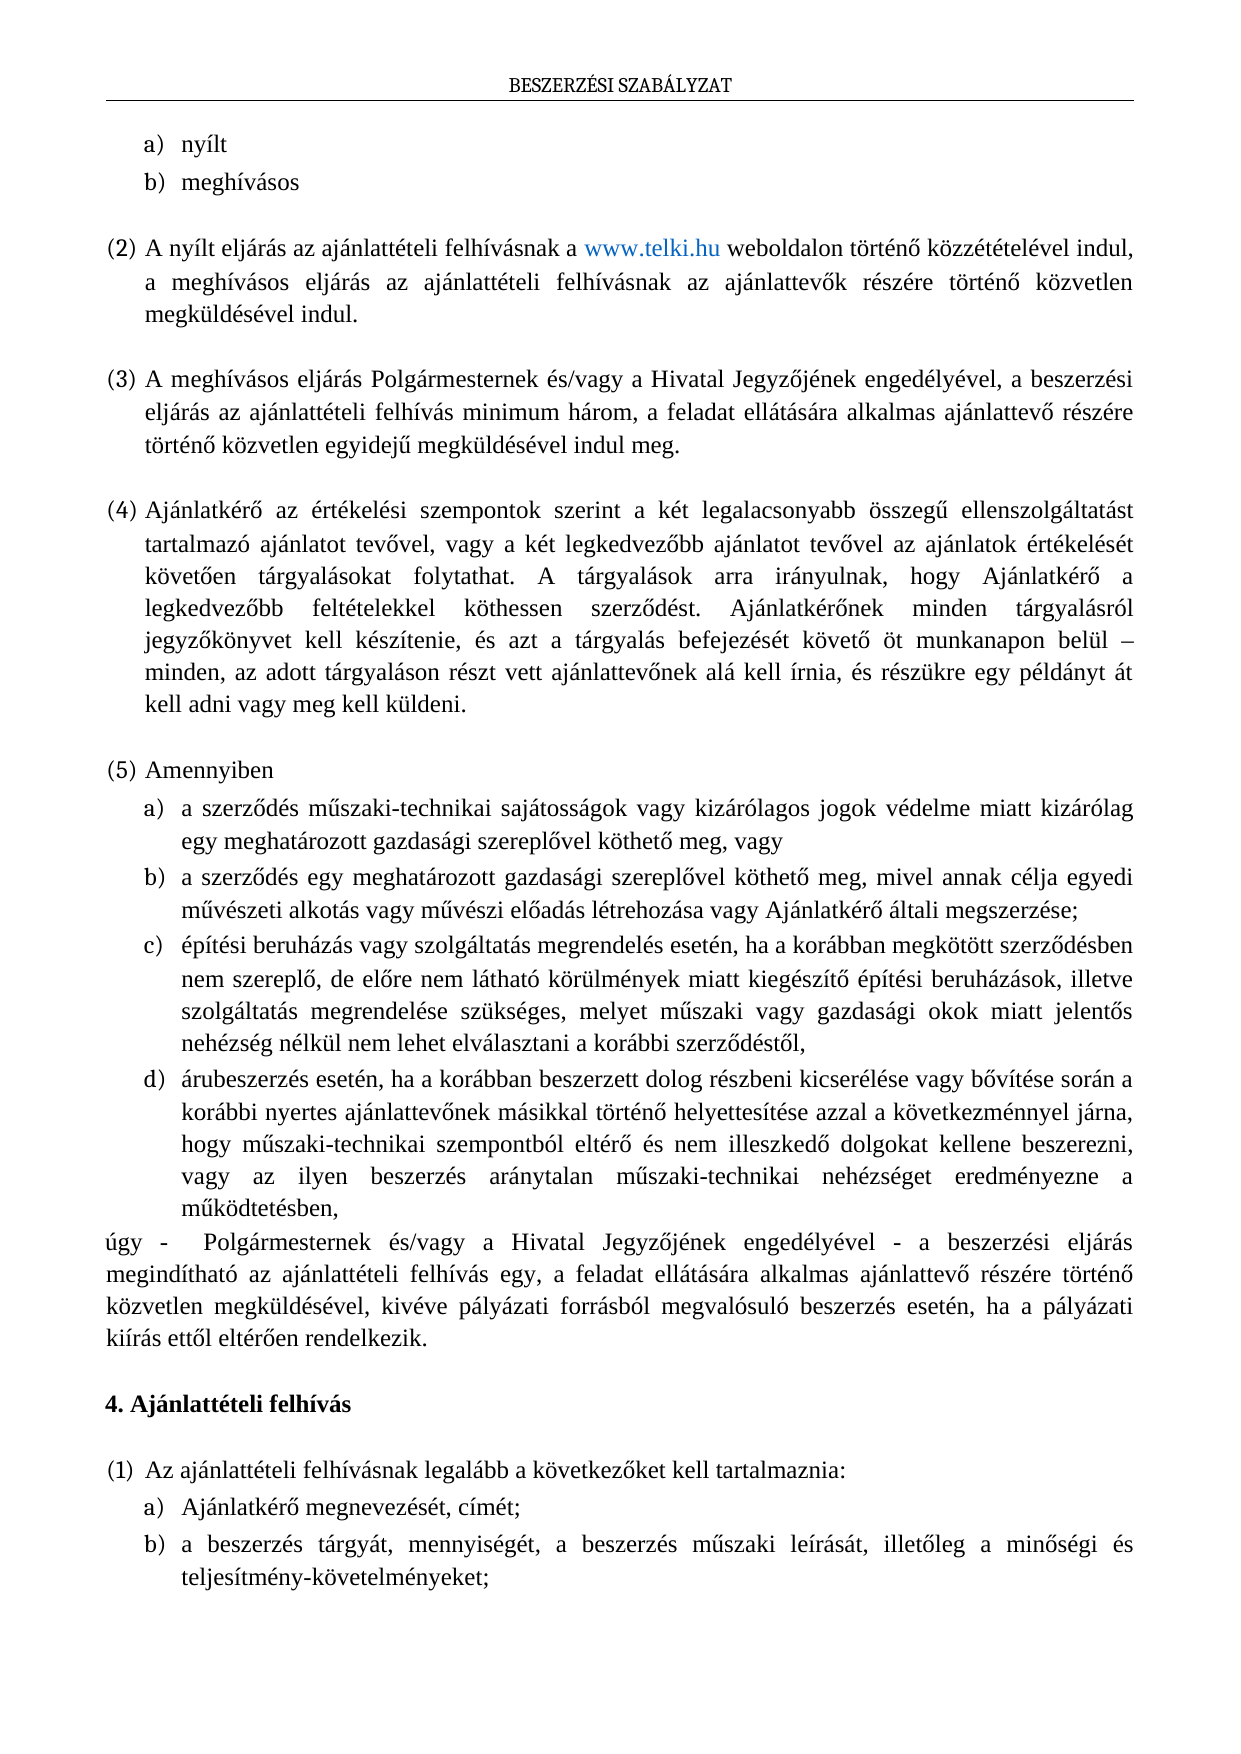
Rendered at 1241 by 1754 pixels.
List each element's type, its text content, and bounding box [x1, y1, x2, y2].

text úgy - Polgármesternek és/vagy a Hivatal Jegyzőjének engedélyével - a beszerzési eljárás megindítható az ajánlattételi felhívás egy, a feladat ellátására alkalmas ajánlattevő részére történő közvetlen megküldésével, kivéve pályázati forrásból megvalósuló beszerzés esetén, ha a pályázati kiírás ettől eltérően rendelkezik. [105, 1227, 1134, 1352]
list árubeszerzés esetén, ha a korábban beszerzett dolog részbeni kicserélése vagy bővítése során a korábbi nyertes ajánlattevőnek másikkal történő helyettesítése azzal a következménnyel járna, hogy műszaki-technikai szempontból eltérő és nem illeszkedő dolgokat kellene beszerezni, vagy az ilyen beszerzés aránytalan műszaki-technikai nehézséget eredményezne a működtetésben, [144, 1064, 1134, 1222]
subtitle 4. Ajánlattételi felhívás [105, 1389, 1134, 1418]
list építési beruházás vagy szolgáltatás megrendelés esetén, ha a korábban megkötött szerződésben nem szereplő, de előre nem látható körülmények miatt kiegészítő építési beruházások, illetve szolgáltatás megrendelése szükséges, melyet műszaki vagy gazdasági okok miatt jelentős nehézség nélkül nem lehet elválasztani a korábbi szerződéstől, [144, 931, 1134, 1057]
list a szerződés műszaki-technikai sajátosságok vagy kizárólagos jogok védelme miatt kizárólag egy meghatározott gazdasági szereplővel köthető meg, vagy [144, 793, 1134, 854]
list A nyílt eljárás az ajánlattételi felhívásnak a www.telki.hu weboldalon történő közzétételével indul, a meghívásos eljárás az ajánlattételi felhívásnak az ajánlattevők részére történő közvetlen megküldésével indul. [106, 233, 1134, 327]
list Ajánlatkérő az értékelési szempontok szerint a két legalacsonyabb összegű ellenszolgáltatást tartalmazó ajánlatot tevővel, vagy a két legkedvezőbb ajánlatot tevővel az ajánlatok értékelését követően tárgyalásokat folytathat. A tárgyalások arra irányulnak, hogy Ajánlatkérő a legkedvezőbb feltételekkel köthessen szerződést. Ajánlatkérőnek minden tárgyalásról jegyzőkönyvet kell készítenie, és azt a tárgyalás befejezését követő öt munkanapon belül – minden, az adott tárgyaláson részt vett ajánlattevőnek alá kell írnia, és részükre egy példányt át kell adni vagy meg kell küldeni. [106, 496, 1134, 718]
list Az ajánlattételi felhívásnak legalább a következőket kell tartalmaznia: [106, 1455, 1134, 1484]
list meghívásos [144, 167, 1134, 196]
list nyílt [144, 129, 1134, 159]
list a beszerzés tárgyát, mennyiségét, a beszerzés műszaki leírását, illetőleg a minőségi és teljesítmény-követelményeket; [144, 1529, 1134, 1591]
list Ajánlatkérő megnevezését, címét; [144, 1492, 1134, 1522]
list a szerződés egy meghatározott gazdasági szereplővel köthető meg, mivel annak célja egyedi művészeti alkotás vagy művészi előadás létrehozása vagy Ajánlatkérő általi megszerzése; [144, 862, 1134, 923]
list Amennyiben [106, 756, 1134, 785]
list A meghívásos eljárás Polgármesternek és/vagy a Hivatal Jegyzőjének engedélyével, a beszerzési eljárás az ajánlattételi felhívás minimum három, a feladat ellátására alkalmas ajánlattevő részére történő közvetlen egyidejű megküldésével indul meg. [106, 364, 1134, 458]
